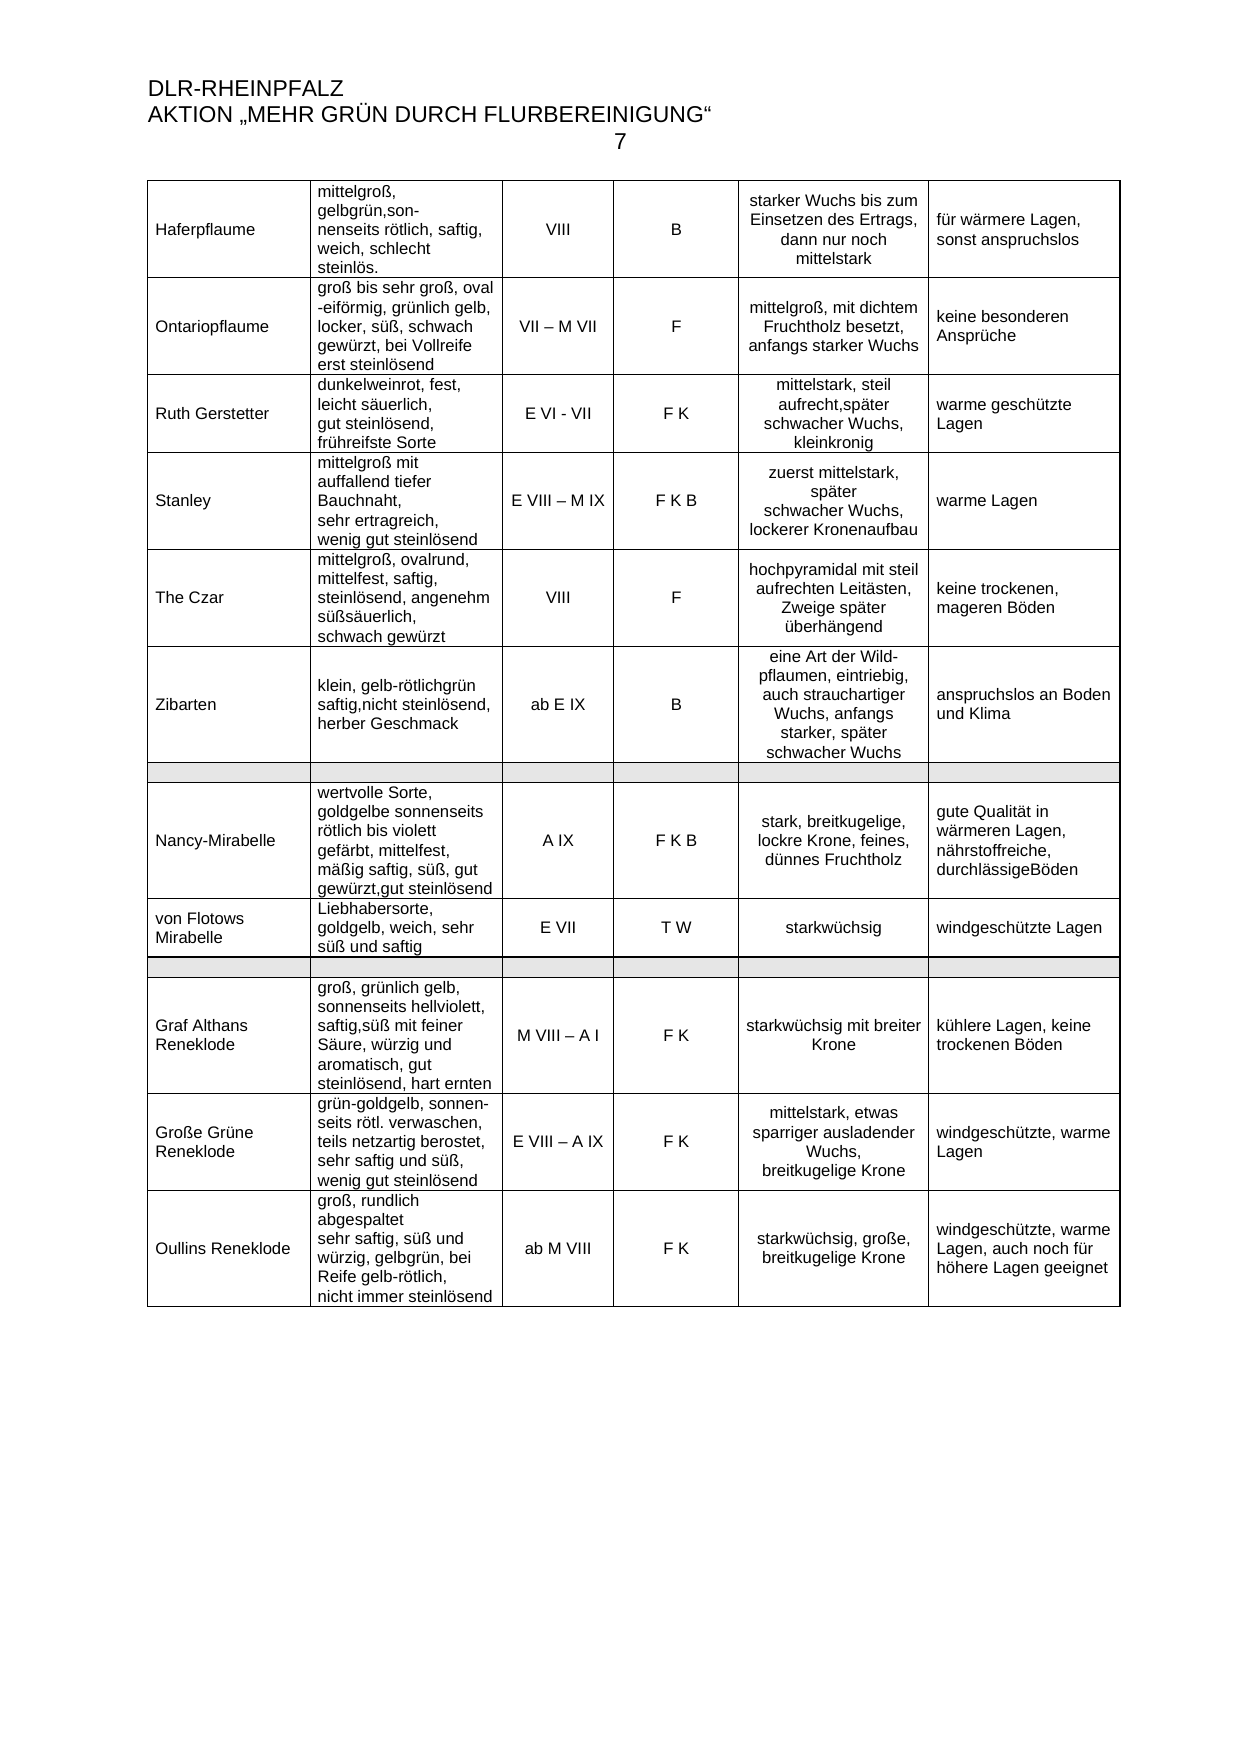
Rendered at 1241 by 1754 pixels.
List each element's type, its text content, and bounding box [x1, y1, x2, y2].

table_cell keine besonderen Ansprüche [929, 278, 1119, 374]
table_cell klein, gelb-rötlichgrün saftig,nicht steinlösend, herber Geschmack [311, 647, 502, 762]
table_cell ab E IX [503, 647, 613, 762]
table_cell VIII [503, 181, 613, 277]
table_cell stark, breitkugelige, lockre Krone, feines, dünnes Fruchtholz [739, 783, 928, 898]
table_cell [614, 763, 738, 782]
table_cell warme Lagen [929, 453, 1119, 549]
table_cell B [614, 647, 738, 762]
table_cell mittelgroß, ovalrund, mittelfest, saftig, steinlösend, angenehm süßsäuerlich, schwach gewürzt [311, 550, 502, 646]
table_cell F K B [614, 783, 738, 898]
table_cell kühlere Lagen, keine trockenen Böden [929, 978, 1119, 1093]
table_cell [929, 958, 1119, 977]
table_cell F K [614, 978, 738, 1093]
table_cell mittelstark, steil aufrecht,später schwacher Wuchs, kleinkronig [739, 375, 928, 452]
table_cell A IX [503, 783, 613, 898]
table_cell für wärmere Lagen, sonst anspruchslos [929, 181, 1119, 277]
table_cell [148, 763, 310, 782]
table_cell mittelstark, etwas sparriger ausladender Wuchs, breitkugelige Krone [739, 1094, 928, 1189]
table_cell wertvolle Sorte, goldgelbe sonnenseits rötlich bis violett gefärbt, mittelfest, mäßig saftig, süß, gut gewürzt,gut steinlösend [311, 783, 502, 898]
table_cell Stanley [148, 453, 310, 549]
table_cell [929, 763, 1119, 782]
table_cell anspruchslos an Boden und Klima [929, 647, 1119, 762]
table_cell B [614, 181, 738, 277]
table_cell dunkelweinrot, fest, leicht säuerlich, gut steinlösend, frühreifste Sorte [311, 375, 502, 452]
table_cell keine trockenen, mageren Böden [929, 550, 1119, 646]
table_cell Haferpflaume [148, 181, 310, 277]
table_cell mittelgroß mit auffallend tiefer Bauchnaht, sehr ertragreich, wenig gut steinlösend [311, 453, 502, 549]
table_cell Ontariopflaume [148, 278, 310, 374]
table_cell mittelgroß, gelbgrün,son- nenseits rötlich, saftig, weich, schlecht steinlös. [311, 181, 502, 277]
table_cell F [614, 550, 738, 646]
table_cell starkwüchsig [739, 899, 928, 956]
table_cell hochpyramidal mit steil aufrechten Leitästen, Zweige später überhängend [739, 550, 928, 646]
table_cell [311, 958, 502, 977]
table_cell M VIII – A I [503, 978, 613, 1093]
table_cell Nancy-Mirabelle [148, 783, 310, 898]
table_cell warme geschützte Lagen [929, 375, 1119, 452]
table_cell F K [614, 1191, 738, 1306]
table_cell Ruth Gerstetter [148, 375, 310, 452]
table_cell starkwüchsig, große, breitkugelige Krone [739, 1191, 928, 1306]
table_cell [739, 763, 928, 782]
table_cell Oullins Reneklode [148, 1191, 310, 1306]
table_cell E VIII – M IX [503, 453, 613, 549]
table_cell F K [614, 1094, 738, 1189]
table_cell E VI - VII [503, 375, 613, 452]
table_cell [503, 763, 613, 782]
table_cell Große Grüne Reneklode [148, 1094, 310, 1189]
table_cell Zibarten [148, 647, 310, 762]
table_cell groß bis sehr groß, oval -eiförmig, grünlich gelb, locker, süß, schwach gewürzt, bei Vollreife erst steinlösend [311, 278, 502, 374]
table_cell E VII [503, 899, 613, 956]
table_cell VII – M VII [503, 278, 613, 374]
table_cell [148, 958, 310, 977]
table_cell VIII [503, 550, 613, 646]
table_cell The Czar [148, 550, 310, 646]
table_cell zuerst mittelstark, später schwacher Wuchs, lockerer Kronenaufbau [739, 453, 928, 549]
table_cell windgeschützte, warme Lagen, auch noch für höhere Lagen geeignet [929, 1191, 1119, 1306]
table_cell starkwüchsig mit breiter Krone [739, 978, 928, 1093]
table_cell starker Wuchs bis zum Einsetzen des Ertrags, dann nur noch mittelstark [739, 181, 928, 277]
table_cell F K B [614, 453, 738, 549]
table_cell [739, 958, 928, 977]
table_cell E VIII – A IX [503, 1094, 613, 1189]
table_cell windgeschützte, warme Lagen [929, 1094, 1119, 1189]
table_cell [311, 763, 502, 782]
table_cell [614, 958, 738, 977]
table_cell Liebhabersorte, goldgelb, weich, sehr süß und saftig [311, 899, 502, 956]
table_cell gute Qualität in wärmeren Lagen, nährstoffreiche, durchlässigeBöden [929, 783, 1119, 898]
table_cell F [614, 278, 738, 374]
table_cell mittelgroß, mit dichtem Fruchtholz besetzt, anfangs starker Wuchs [739, 278, 928, 374]
table_cell eine Art der Wild-pflaumen, eintriebig, auch strauchartiger Wuchs, anfangs starker, später schwacher Wuchs [739, 647, 928, 762]
table_cell groß, grünlich gelb, sonnenseits hellviolett, saftig,süß mit feiner Säure, würzig und aromatisch, gut steinlösend, hart ernten [311, 978, 502, 1093]
table_cell Graf Althans Reneklode [148, 978, 310, 1093]
table_cell windgeschützte Lagen [929, 899, 1119, 956]
table_cell groß, rundlich abgespaltet sehr saftig, süß und würzig, gelbgrün, bei Reife gelb-rötlich, nicht immer steinlösend [311, 1191, 502, 1306]
table_cell T W [614, 899, 738, 956]
table_cell von Flotows Mirabelle [148, 899, 310, 956]
table_cell grün-goldgelb, sonnen- seits rötl. verwaschen, teils netzartig berostet, sehr saftig und süß, wenig gut steinlösend [311, 1094, 502, 1189]
table_cell F K [614, 375, 738, 452]
table_cell ab M VIII [503, 1191, 613, 1306]
table_cell [503, 958, 613, 977]
